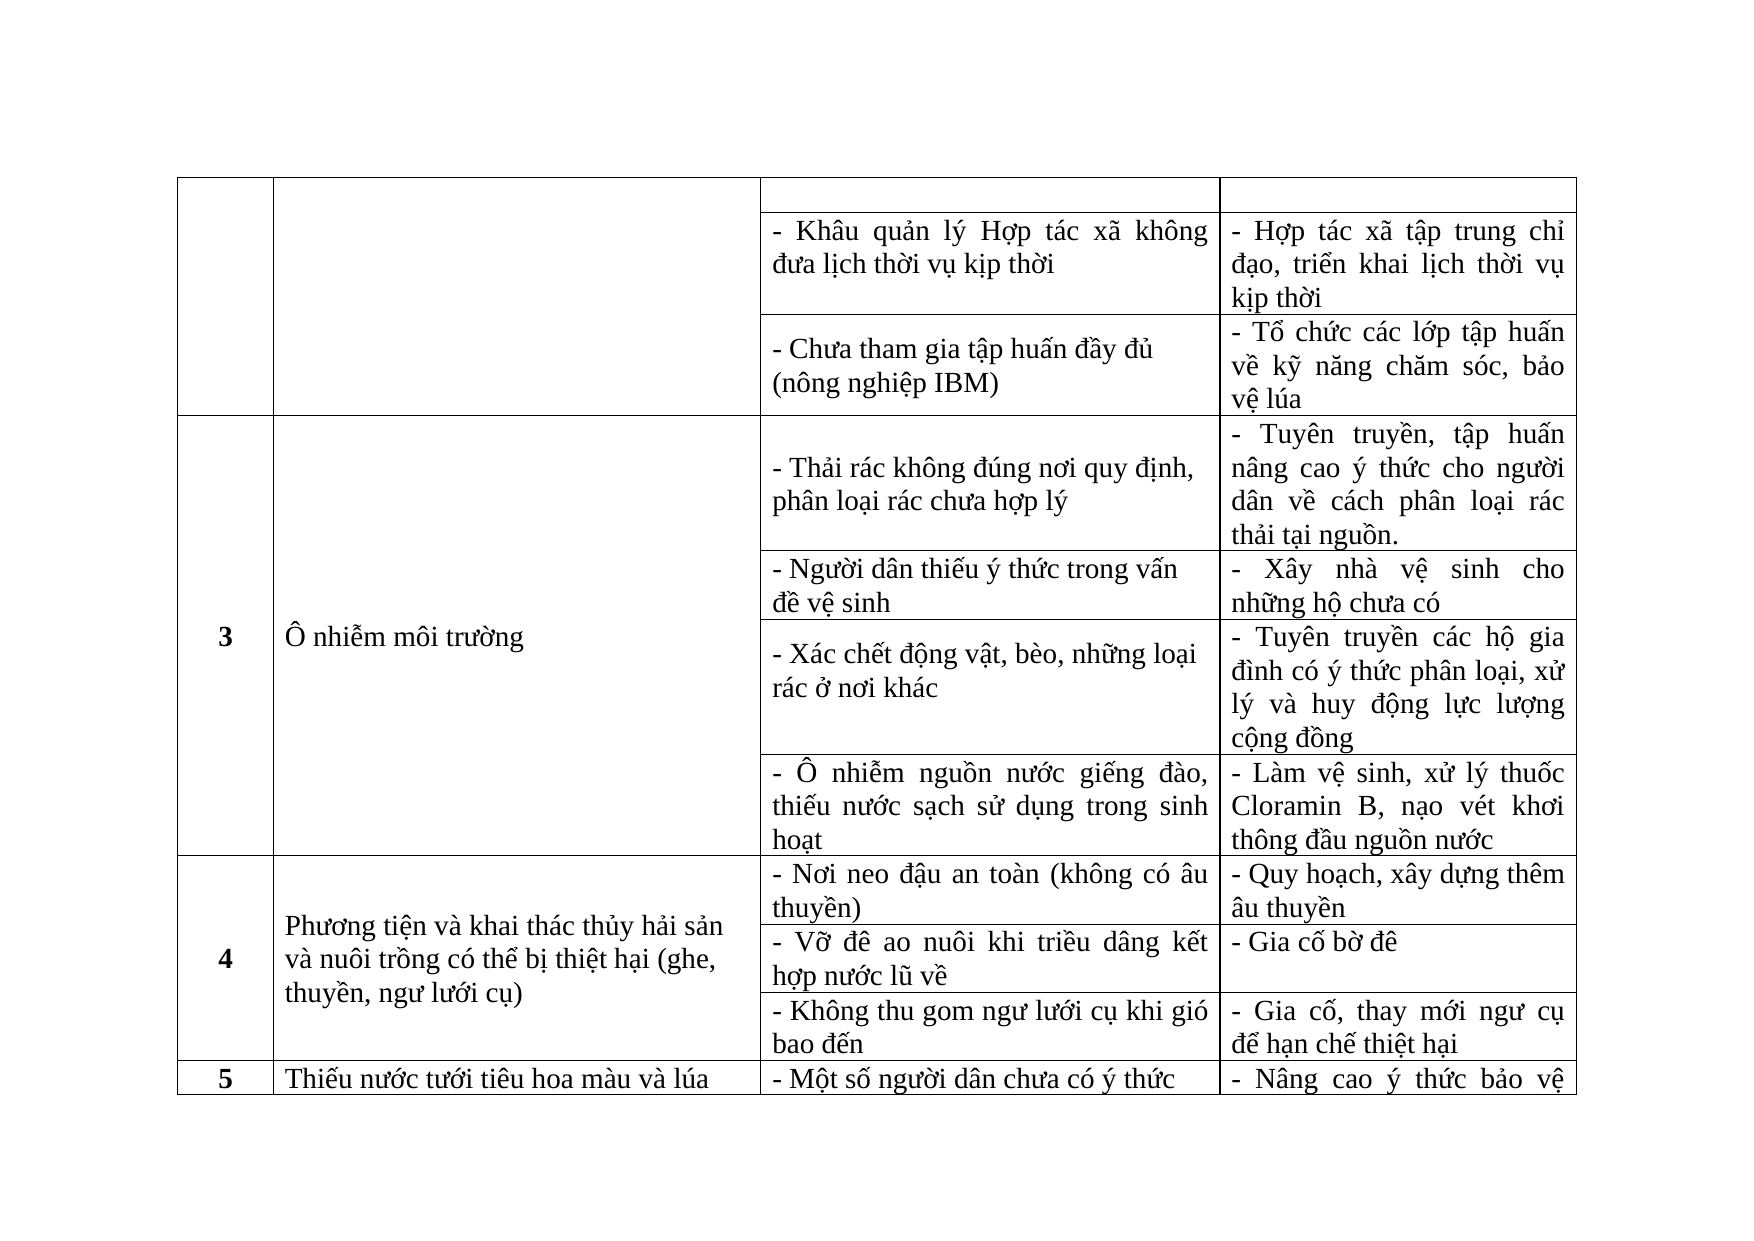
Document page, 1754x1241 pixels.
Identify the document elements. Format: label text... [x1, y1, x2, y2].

table_cell 4 [178, 856, 273, 1060]
table_cell Phương tiện và khai thác thủy hải sản và nuôi trồng có thể bị thiệt hại (ghe, thuyền, ngư lưới cụ) [274, 856, 760, 1060]
table_cell - Làm vệ sinh, xử lý thuốc Cloramin B, nạo vét khơi thông đầu nguồn nước [1221, 755, 1576, 855]
table_cell - Tổ chức các lớp tập huấn về kỹ năng chăm sóc, bảo vệ lúa [1221, 315, 1576, 415]
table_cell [1221, 178, 1576, 212]
table_cell - Tuyên truyền, tập huấn nâng cao ý thức cho người dân về cách phân loại rác thải tại nguồn. [1221, 416, 1576, 550]
table_cell - Quy hoạch, xây dựng thêm âu thuyền [1221, 856, 1576, 923]
table_cell - Xác chết động vật, bèo, những loại rác ở nơi khác [761, 620, 1219, 754]
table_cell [761, 178, 1219, 212]
table_cell - Gia cố bờ đê [1221, 925, 1576, 992]
table_cell - Hợp tác xã tập trung chỉ đạo, triển khai lịch thời vụ kịp thời [1221, 213, 1576, 313]
table_cell - Thải rác không đúng nơi quy định, phân loại rác chưa hợp lý [761, 416, 1219, 550]
table_cell Ô nhiễm môi trường [274, 416, 760, 855]
table_cell 2 [178, 178, 273, 415]
table_cell - Chưa tham gia tập huấn đầy đủ (nông nghiệp IBM) [761, 315, 1219, 415]
table_cell 3 [178, 416, 273, 855]
table_cell - Vỡ đê ao nuôi khi triều dâng kết hợp nước lũ về [761, 925, 1219, 992]
table_cell - Xây nhà vệ sinh cho những hộ chưa có [1221, 551, 1576, 618]
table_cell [1221, 1061, 1576, 1094]
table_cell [274, 1061, 760, 1094]
table_cell - Gia cố, thay mới ngư cụ để hạn chế thiệt hại [1221, 993, 1576, 1060]
table_cell 5 [178, 1061, 273, 1094]
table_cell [274, 178, 760, 415]
table_cell - Ô nhiễm nguồn nước giếng đào, thiếu nước sạch sử dụng trong sinh hoạt [761, 755, 1219, 855]
table_cell - Nơi neo đậu an toàn (không có âu thuyền) [761, 856, 1219, 923]
table_cell - Người dân thiếu ý thức trong vấn đề vệ sinh [761, 551, 1219, 618]
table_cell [761, 1061, 1219, 1094]
table_cell - Không thu gom ngư lưới cụ khi gió bao đến [761, 993, 1219, 1060]
table_cell - Tuyên truyền các hộ gia đình có ý thức phân loại, xử lý và huy động lực lượng cộng đồng [1221, 620, 1576, 754]
table_cell - Khâu quản lý Hợp tác xã không đưa lịch thời vụ kịp thời [761, 213, 1219, 313]
